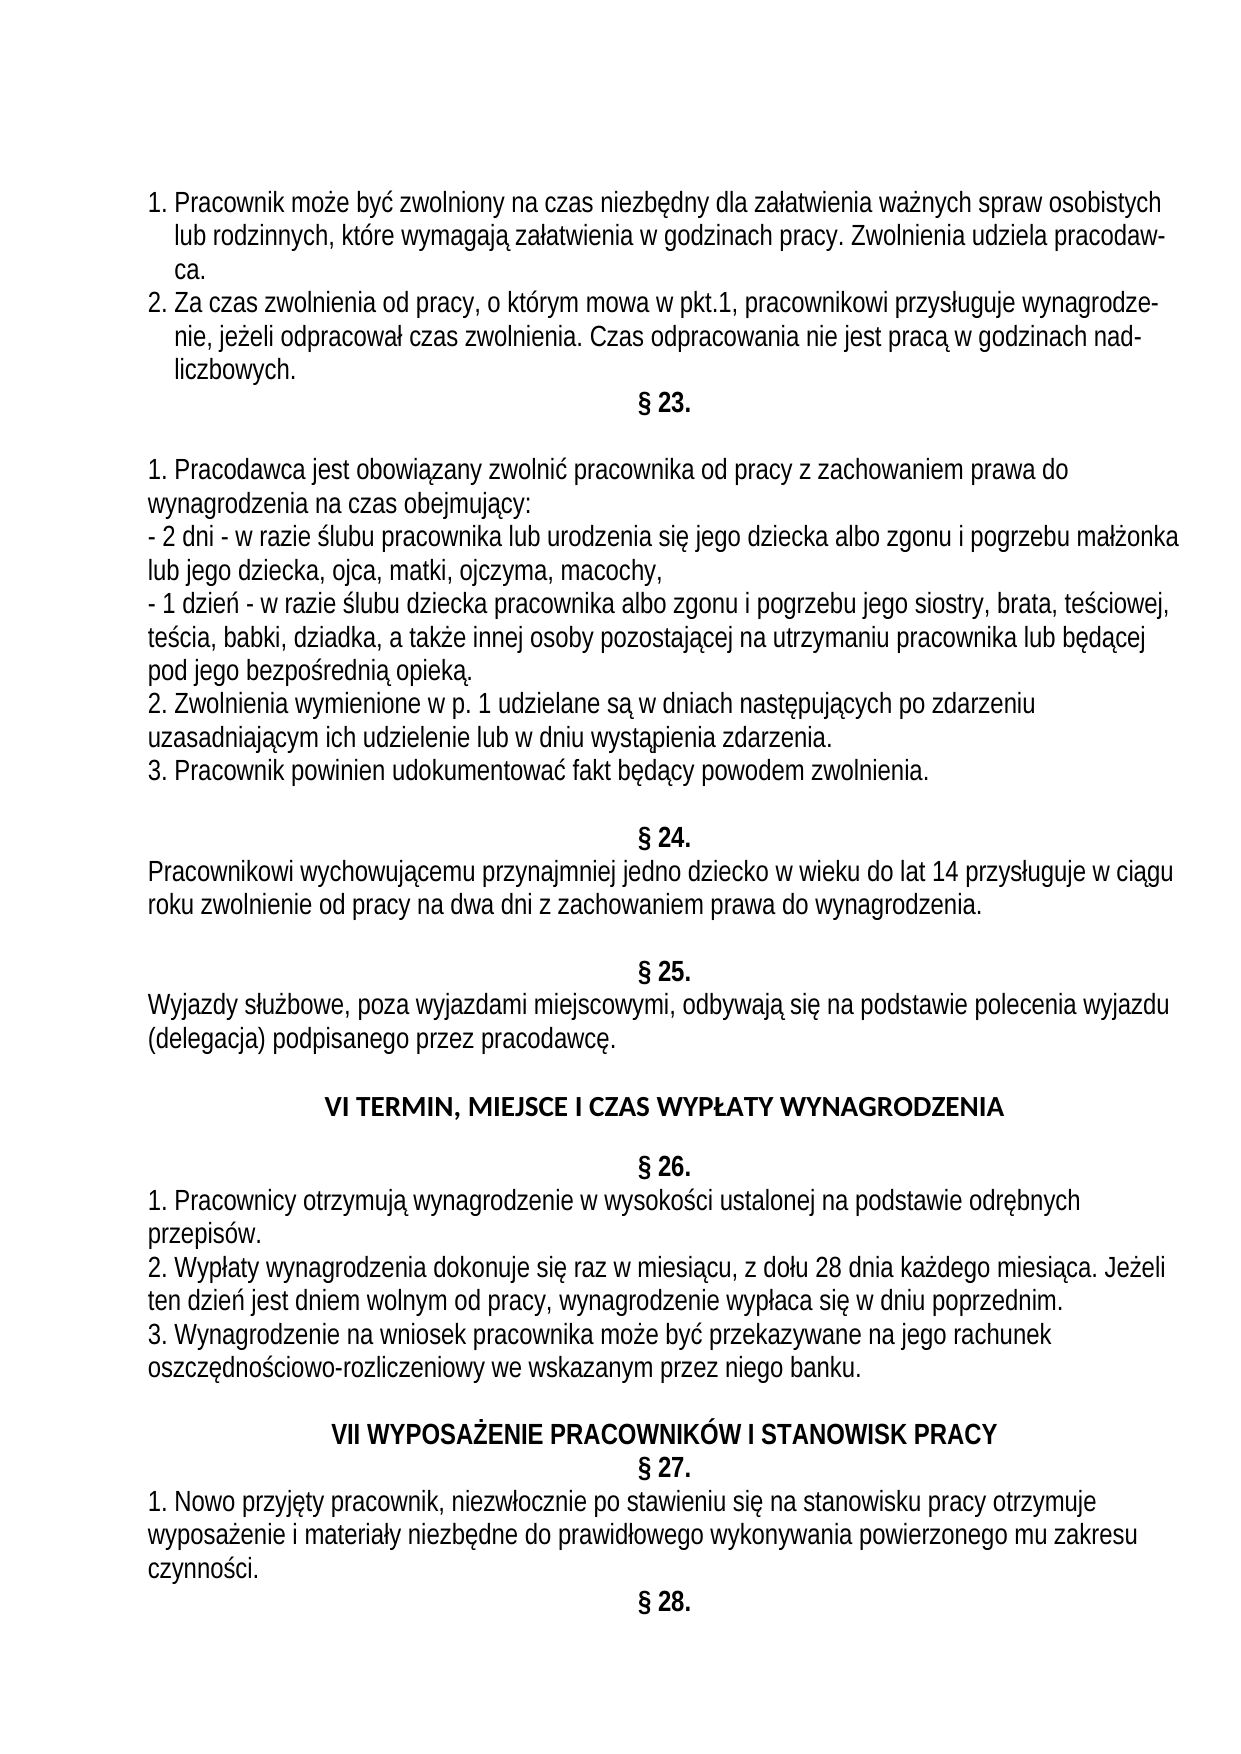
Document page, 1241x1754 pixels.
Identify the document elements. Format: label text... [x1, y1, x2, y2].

text 1. Pracownik może być zwolniony na czas niezbędny dla załatwienia ważnych spraw osobistych [148, 185, 1181, 218]
text Pracownikowi wychowującemu przynajmniej jedno dziecko w wieku do lat 14 przysługuje w ciągu roku zwolnienie od pracy na dwa dni z zachowaniem prawa do wynagrodzenia. [148, 854, 1181, 921]
text 2. Za czas zwolnienia od pracy, o którym mowa w pkt.1, pracownikowi przysługuje wynagrodze- nie, jeżeli odpracował czas zwolnienia. Czas odpracowania nie jest pracą w godzinach nad- liczbowych. [148, 285, 1181, 386]
text 2. Wypłaty wynagrodzenia dokonuje się raz w miesiącu, z dołu 28 dnia każdego miesiąca. Jeżeli ten dzień jest dniem wolnym od pracy, wynagrodzenie wypłaca się w dniu poprzednim. [148, 1250, 1181, 1317]
text - 2 dni - w razie ślubu pracownika lub urodzenia się jego dziecka albo zgonu i pogrzebu małżonka lub jego dziecka, ojca, matki, ojczyma, macochy, [148, 519, 1181, 586]
text - 1 dzień - w razie ślubu dziecka pracownika albo zgonu i pogrzebu jego siostry, brata, teściowej, teścia, babki, dziadka, a także innej osoby pozostającej na utrzymaniu pracownika lub będącej pod jego bezpośrednią opieką. [148, 586, 1181, 687]
text § 26. [148, 1149, 1181, 1183]
text 1. Nowo przyjęty pracownik, niezwłocznie po stawieniu się na stanowisku pracy otrzymuje wyposażenie i materiały niezbędne do prawidłowego wykonywania powierzonego mu zakresu czynności. [148, 1484, 1181, 1584]
text § 27. [148, 1451, 1181, 1484]
text lub rodzinnych, które wymagają załatwienia w godzinach pracy. Zwolnienia udziela pracodaw- ca. [148, 218, 1181, 285]
text 3. Pracownik powinien udokumentować fakt będący powodem zwolnienia. [148, 753, 1181, 787]
text § 25. [148, 954, 1181, 987]
text 3. Wynagrodzenie na wniosek pracownika może być przekazywane na jego rachunek oszczędnościowo-rozliczeniowy we wskazanym przez niego banku. [148, 1317, 1181, 1384]
text 2. Zwolnienia wymienione w p. 1 udzielane są w dniach następujących po zdarzeniu uzasadniającym ich udzielenie lub w dniu wystąpienia zdarzenia. [148, 687, 1181, 753]
text § 28. [148, 1584, 1181, 1618]
text 1. Pracodawca jest obowiązany zwolnić pracownika od pracy z zachowaniem prawa do wynagrodzenia na czas obejmujący: [148, 452, 1181, 519]
text VII WYPOSAŻENIE PRACOWNIKÓW I STANOWISK PRACY [148, 1417, 1181, 1451]
text 1. Pracownicy otrzymują wynagrodzenie w wysokości ustalonej na podstawie odrębnych przepisów. [148, 1183, 1181, 1250]
text § 23. [148, 386, 1181, 419]
text VI TERMIN, MIEJSCE I CZAS WYPŁATY WYNAGRODZENIA [148, 1088, 1181, 1123]
text Wyjazdy służbowe, poza wyjazdami miejscowymi, odbywają się na podstawie polecenia wyjazdu (delegacja) podpisanego przez pracodawcę. [148, 987, 1181, 1054]
text § 24. [148, 820, 1181, 854]
